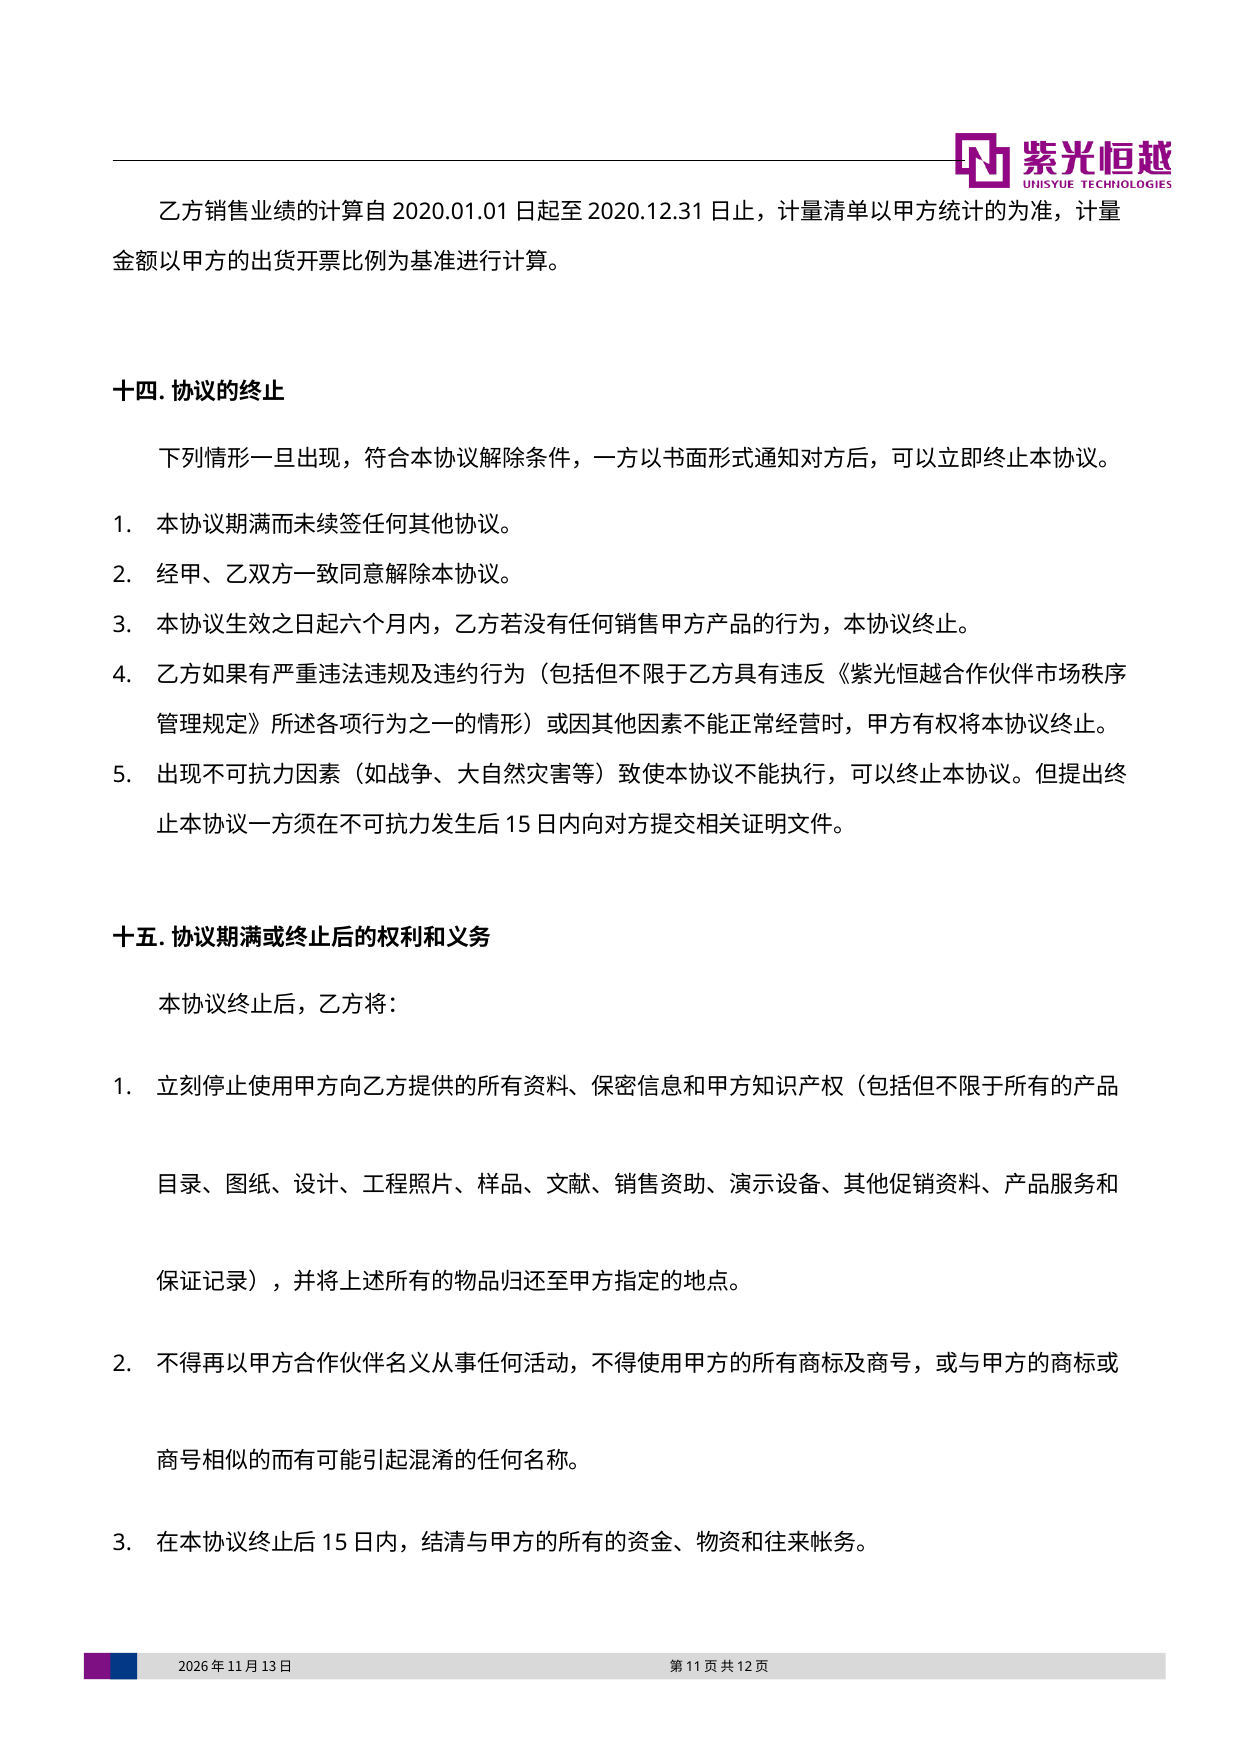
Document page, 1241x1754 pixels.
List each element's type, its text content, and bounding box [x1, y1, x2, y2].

text 本协议终止后，乙方将： [158, 986, 1128, 1019]
picture [955, 133, 1172, 188]
list 在本协议终止后15日内，结清与甲方的所有的资金、物资和往来帐务。 [112, 1508, 1128, 1573]
list 不得再以甲方合作伙伴名义从事任何活动，不得使用甲方的所有商标及商号，或与甲方的商标或商号相似的而有可能引起混淆的任何名称。 [112, 1329, 1128, 1491]
text 下列情形一旦出现，符合本协议解除条件，一方以书面形式通知对方后，可以立即终止本协议。 [112, 439, 1128, 473]
text 十五. 协议期满或终止后的权利和义务 [112, 919, 1128, 952]
text 乙方销售业绩的计算自2020.01.01日起至2020.12.31日止，计量清单以甲方统计的为准，计量金额以甲方的出货开票比例为基准进行计算。 [112, 193, 1128, 276]
list 立刻停止使用甲方向乙方提供的所有资料、保密信息和甲方知识产权（包括但不限于所有的产品目录、图纸、设计、工程照片、样品、文献、销售资助、演示设备、其他促销资料、产品服务和保证记录），并将上述所有的物品归还至甲方指定的地点。 [112, 1052, 1128, 1312]
list 出现不可抗力因素（如战争、大自然灾害等）致使本协议不能执行，可以终止本协议。但提出终止本协议一方须在不可抗力发生后15日内向对方提交相关证明文件。 [112, 756, 1128, 839]
list 本协议期满而未续签任何其他协议。 [112, 506, 1128, 539]
text 十四. 协议的终止 [112, 373, 1128, 406]
list 经甲、乙双方一致同意解除本协议。 [112, 556, 1128, 589]
list 本协议生效之日起六个月内，乙方若没有任何销售甲方产品的行为，本协议终止。 [112, 606, 1128, 639]
list 乙方如果有严重违法违规及违约行为（包括但不限于乙方具有违反《紫光恒越合作伙伴市场秩序管理规定》所述各项行为之一的情形）或因其他因素不能正常经营时，甲方有权将本协议终止。 [112, 656, 1128, 739]
